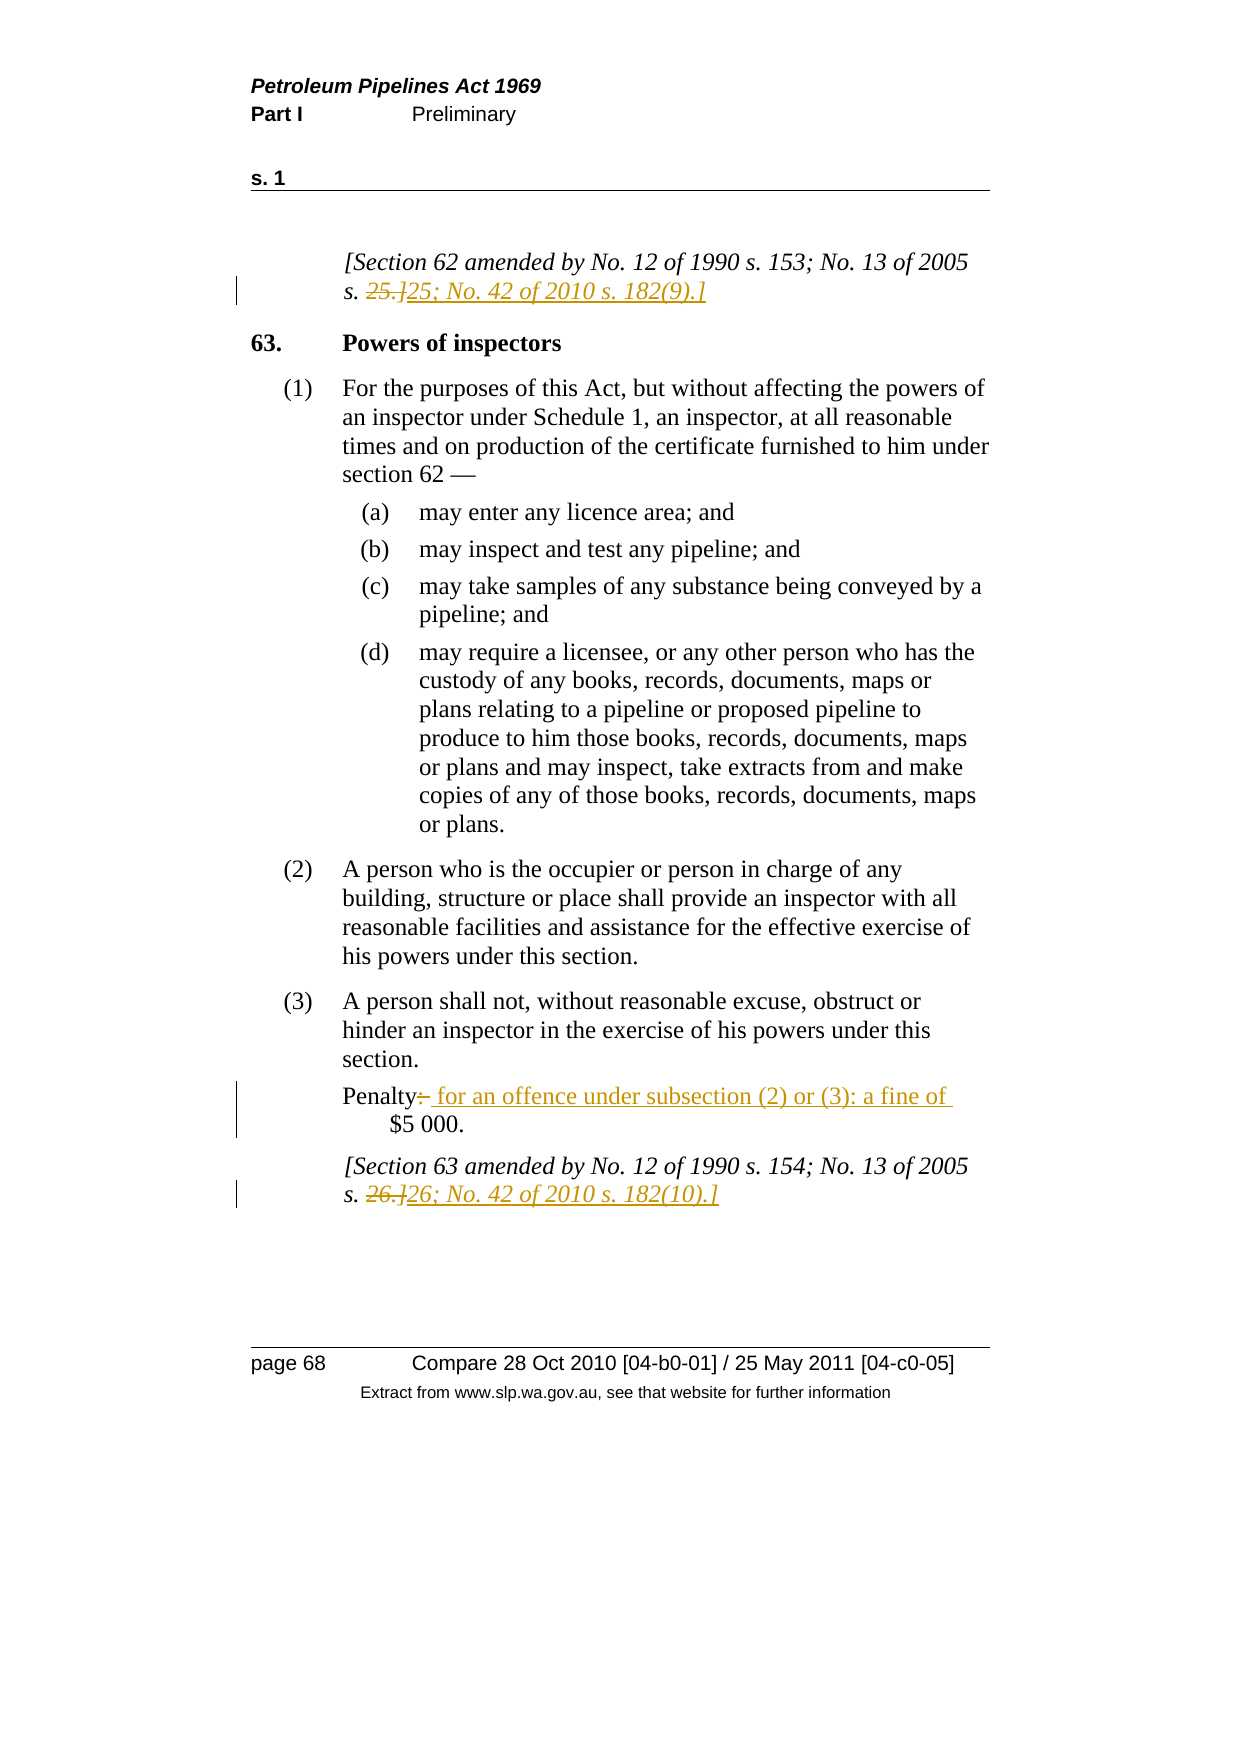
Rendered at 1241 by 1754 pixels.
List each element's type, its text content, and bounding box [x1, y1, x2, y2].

text (d) may require a licensee, or any other person who has the custody of any books, records, documents, maps or plans relating to a pipeline or proposed pipeline to produce to him those books, records, documents, maps or plans and may inspect, take extracts from and make copies of any of those books, records, documents, maps or plans. [251, 637, 990, 838]
text Penalty$5 000. [251, 1081, 990, 1138]
subtitle 63. Powers of inspectors [251, 328, 990, 357]
text (3) A person shall not, without reasonable excuse, obstruct or hinder an inspector in the exercise of his powers under this section. [251, 986, 990, 1072]
text (b) may inspect and test any pipeline; and [251, 534, 990, 562]
text (c) may take samples of any substance being conveyed by a pipeline; and [251, 571, 990, 628]
text [Section 63 amended by No. 12 of 1990 s. 154; No. 13 of 2005 s. [251, 1151, 990, 1208]
text [Section 62 amended by No. 12 of 1990 s. 153; No. 13 of 2005 s. [251, 247, 990, 305]
text (1) For the purposes of this Act, but without affecting the powers of an inspector under Schedule 1, an inspector, at all reasonable times and on production of the certificate furnished to him under section 62 — [251, 373, 990, 488]
text (2) A person who is the occupier or person in charge of any building, structure or place shall provide an inspector with all reasonable facilities and assistance for the effective exercise of his powers under this section. [251, 854, 990, 969]
text (a) may enter any licence area; and [251, 497, 990, 525]
